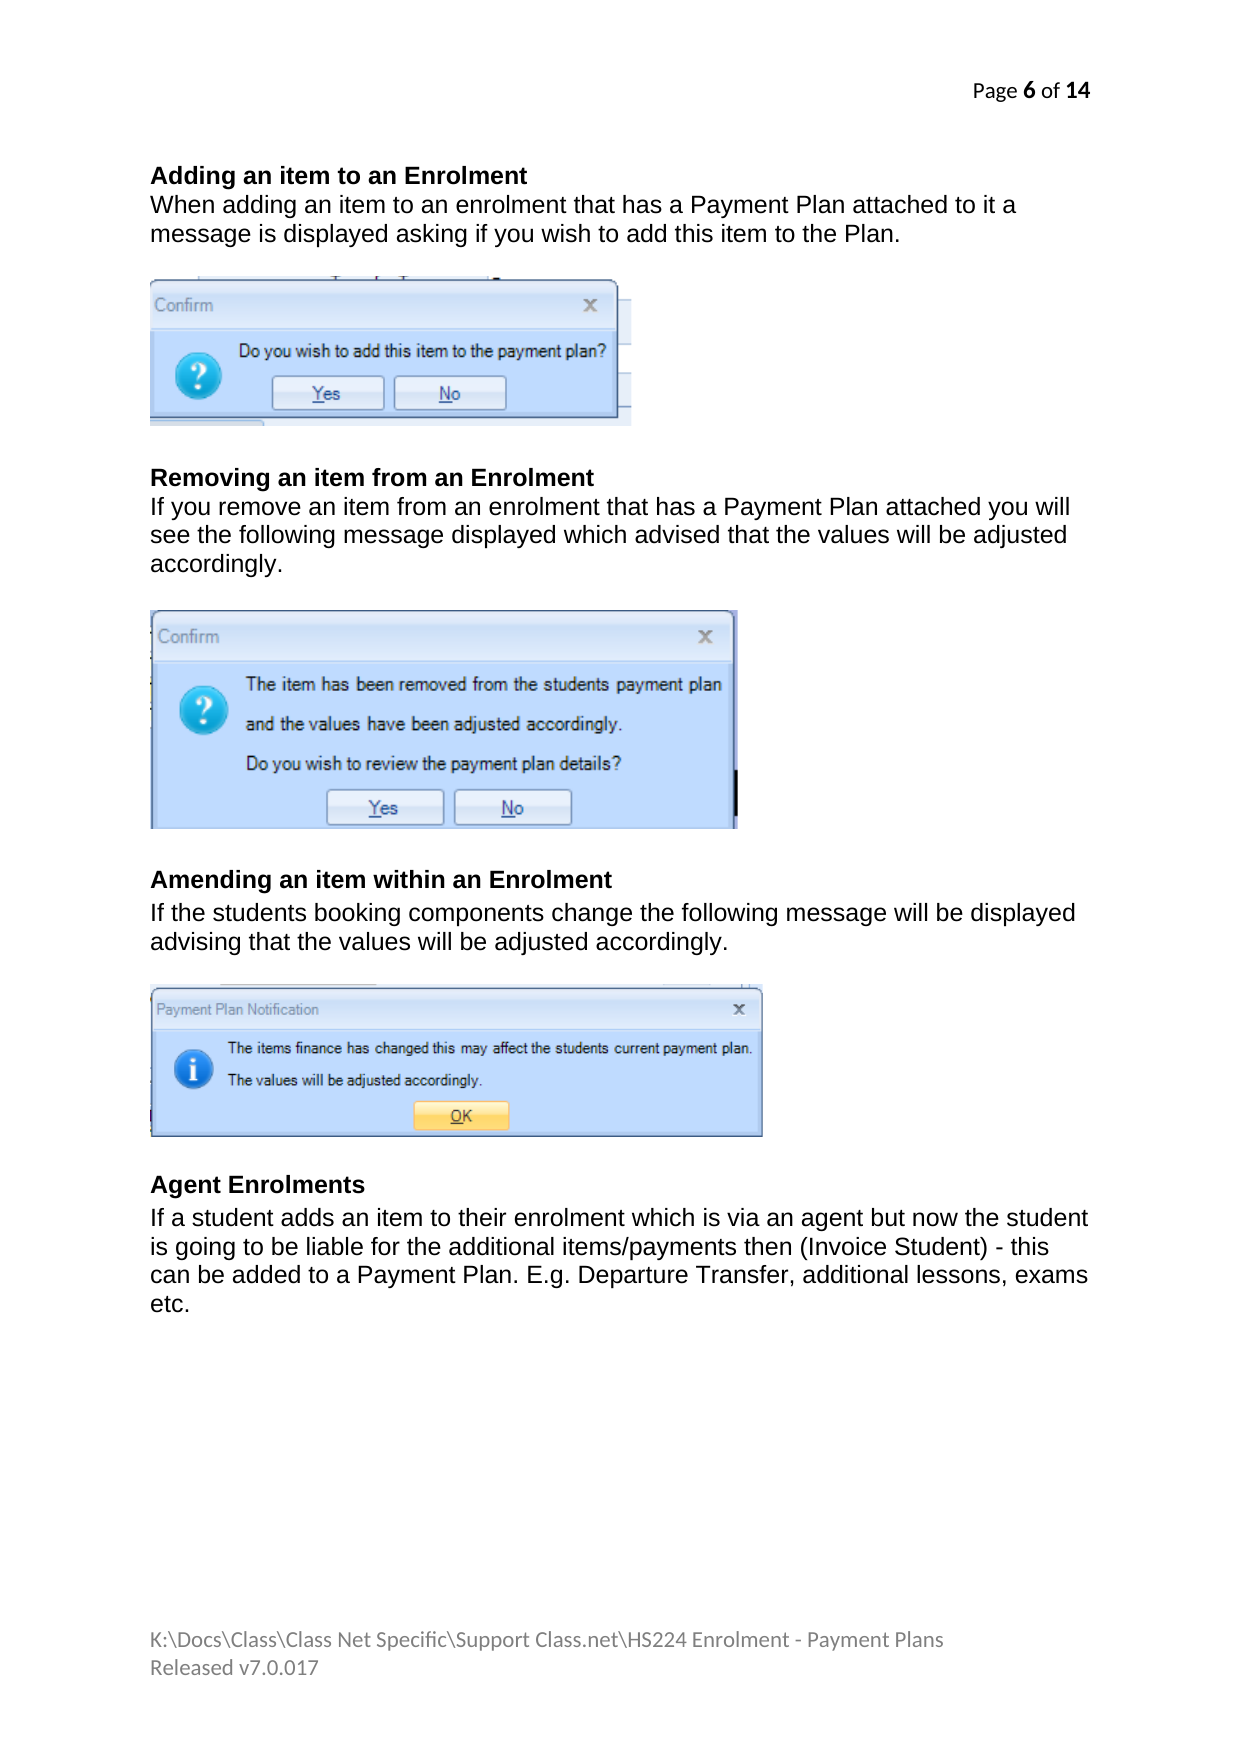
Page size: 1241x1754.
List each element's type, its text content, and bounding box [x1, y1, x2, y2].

text If a student adds an item to their enrolment which is via an agent but now the student is going to be liable for the additional items/payments then (Invoice Student) - this can be added to a Payment Plan. E.g. Departure Transfer, additional lessons, exams etc. [150, 1203, 1090, 1318]
text If the students booking components change the following message will be displayed advising that the values will be adjusted accordingly. [150, 898, 1090, 956]
text Amending an item within an Enrolment [150, 865, 1090, 894]
text When adding an item to an enrolment that has a Payment Plan attached to it a message is displayed asking if you wish to add this item to the Plan. [150, 190, 1090, 247]
picture [150, 984, 763, 1137]
text If you remove an item from an enrolment that has a Payment Plan attached you will see the following message displayed which advised that the values will be adjusted accordingly. [150, 491, 1090, 578]
picture [150, 276, 632, 426]
picture [150, 610, 738, 829]
text Removing an item from an Enrolment [150, 463, 1090, 491]
text Agent Enrolments [150, 1170, 1090, 1198]
text Adding an item to an Enrolment [150, 161, 1090, 190]
